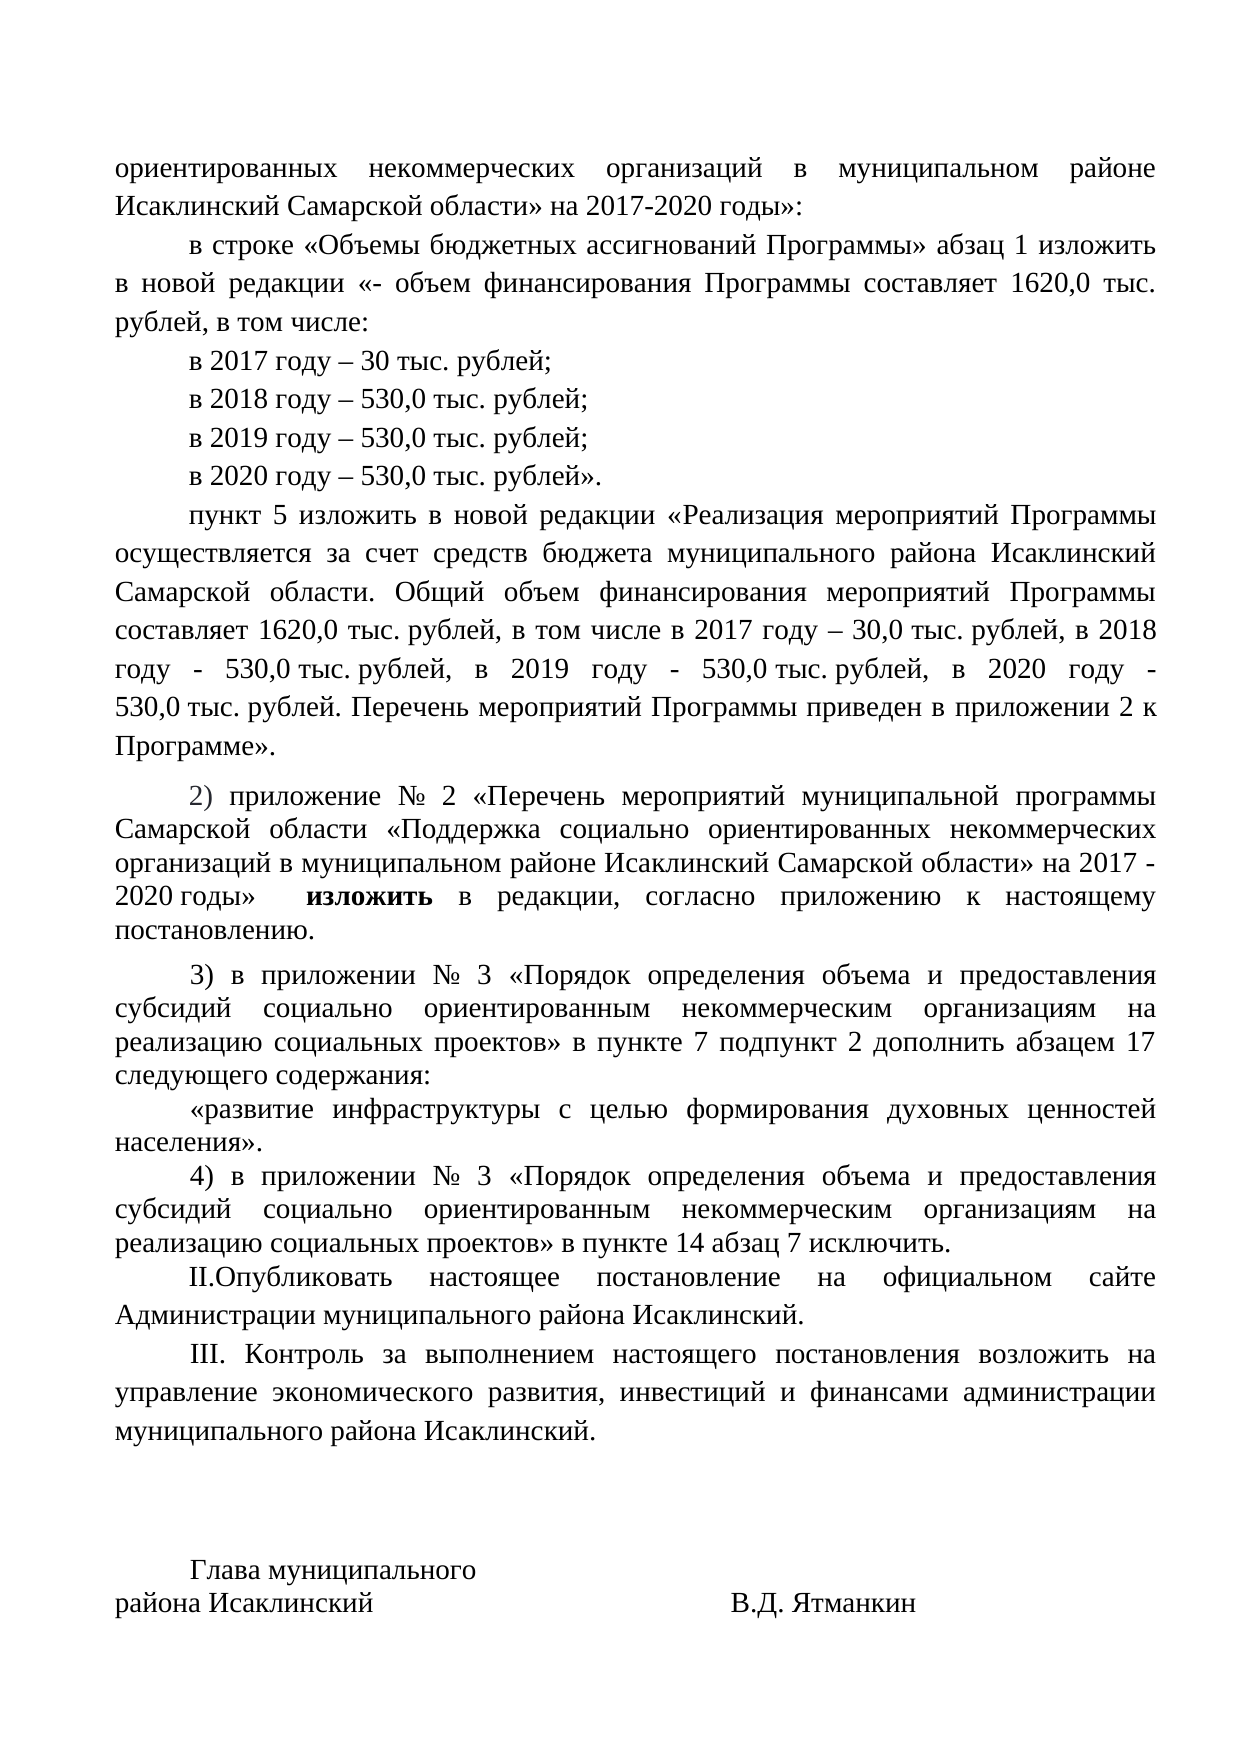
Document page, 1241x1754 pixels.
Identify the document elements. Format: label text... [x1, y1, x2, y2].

text Глава муниципального [114, 1552, 1157, 1586]
text района Исаклинский В.Д. Ятманкин [114, 1586, 1157, 1619]
text в 2018 году – 530,0 тыс. рублей; [114, 381, 1157, 415]
subtitle 2) приложение № 2 «Перечень мероприятий муниципальной программы Самарской области «Поддержка социально ориентированных некоммерческих организаций в муниципальном районе Исаклинский Самарской области» на 2017 - 2020 годы» изложить в редакции, согласно приложению к настоящему постановлению. [114, 778, 1157, 946]
text в 2017 году – 30 тыс. рублей; [114, 343, 1157, 376]
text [114, 150, 1157, 222]
text пункт 5 изложить в новой редакции «Реализация мероприятий Программы осуществляется за счет средств бюджета муниципального района Исаклинский Самарской области. Общий объем финансирования мероприятий Программы составляет 1620,0 тыс. рублей, в том числе в 2017 году – 30,0 тыс. рублей, в 2018 году - 530,0 тыс. рублей, в 2019 году - 530,0 тыс. рублей, в 2020 году - 530,0 тыс. рублей. Перечень мероприятий Программы приведен в приложении 2 к Программе». [114, 497, 1157, 762]
text II.Опубликовать настоящее постановление на официальном сайте Администрации муниципального района Исаклинский. [114, 1259, 1157, 1331]
text 4) в приложении № 3 «Порядок определения объема и предоставления субсидий социально ориентированным некоммерческим организациям на реализацию социальных проектов» в пункте 14 абзац 7 исключить. [114, 1158, 1157, 1259]
text 3) в приложении № 3 «Порядок определения объема и предоставления субсидий социально ориентированным некоммерческим организациям на реализацию социальных проектов» в пункте 7 подпункт 2 дополнить абзацем 17 следующего содержания: [114, 957, 1157, 1091]
text в 2019 году – 530,0 тыс. рублей; [114, 420, 1157, 453]
text в 2020 году – 530,0 тыс. рублей». [114, 458, 1157, 492]
text «развитие инфраструктуры с целью формирования духовных ценностей населения». [114, 1091, 1157, 1158]
text в строке «Объемы бюджетных ассигнований Программы» абзац 1 изложить в новой редакции «- объем финансирования Программы составляет 1620,0 тыс. рублей, в том числе: [114, 227, 1157, 338]
text III. Контроль за выполнением настоящего постановления возложить на управление экономического развития, инвестиций и финансами администрации муниципального района Исаклинский. [114, 1336, 1157, 1446]
